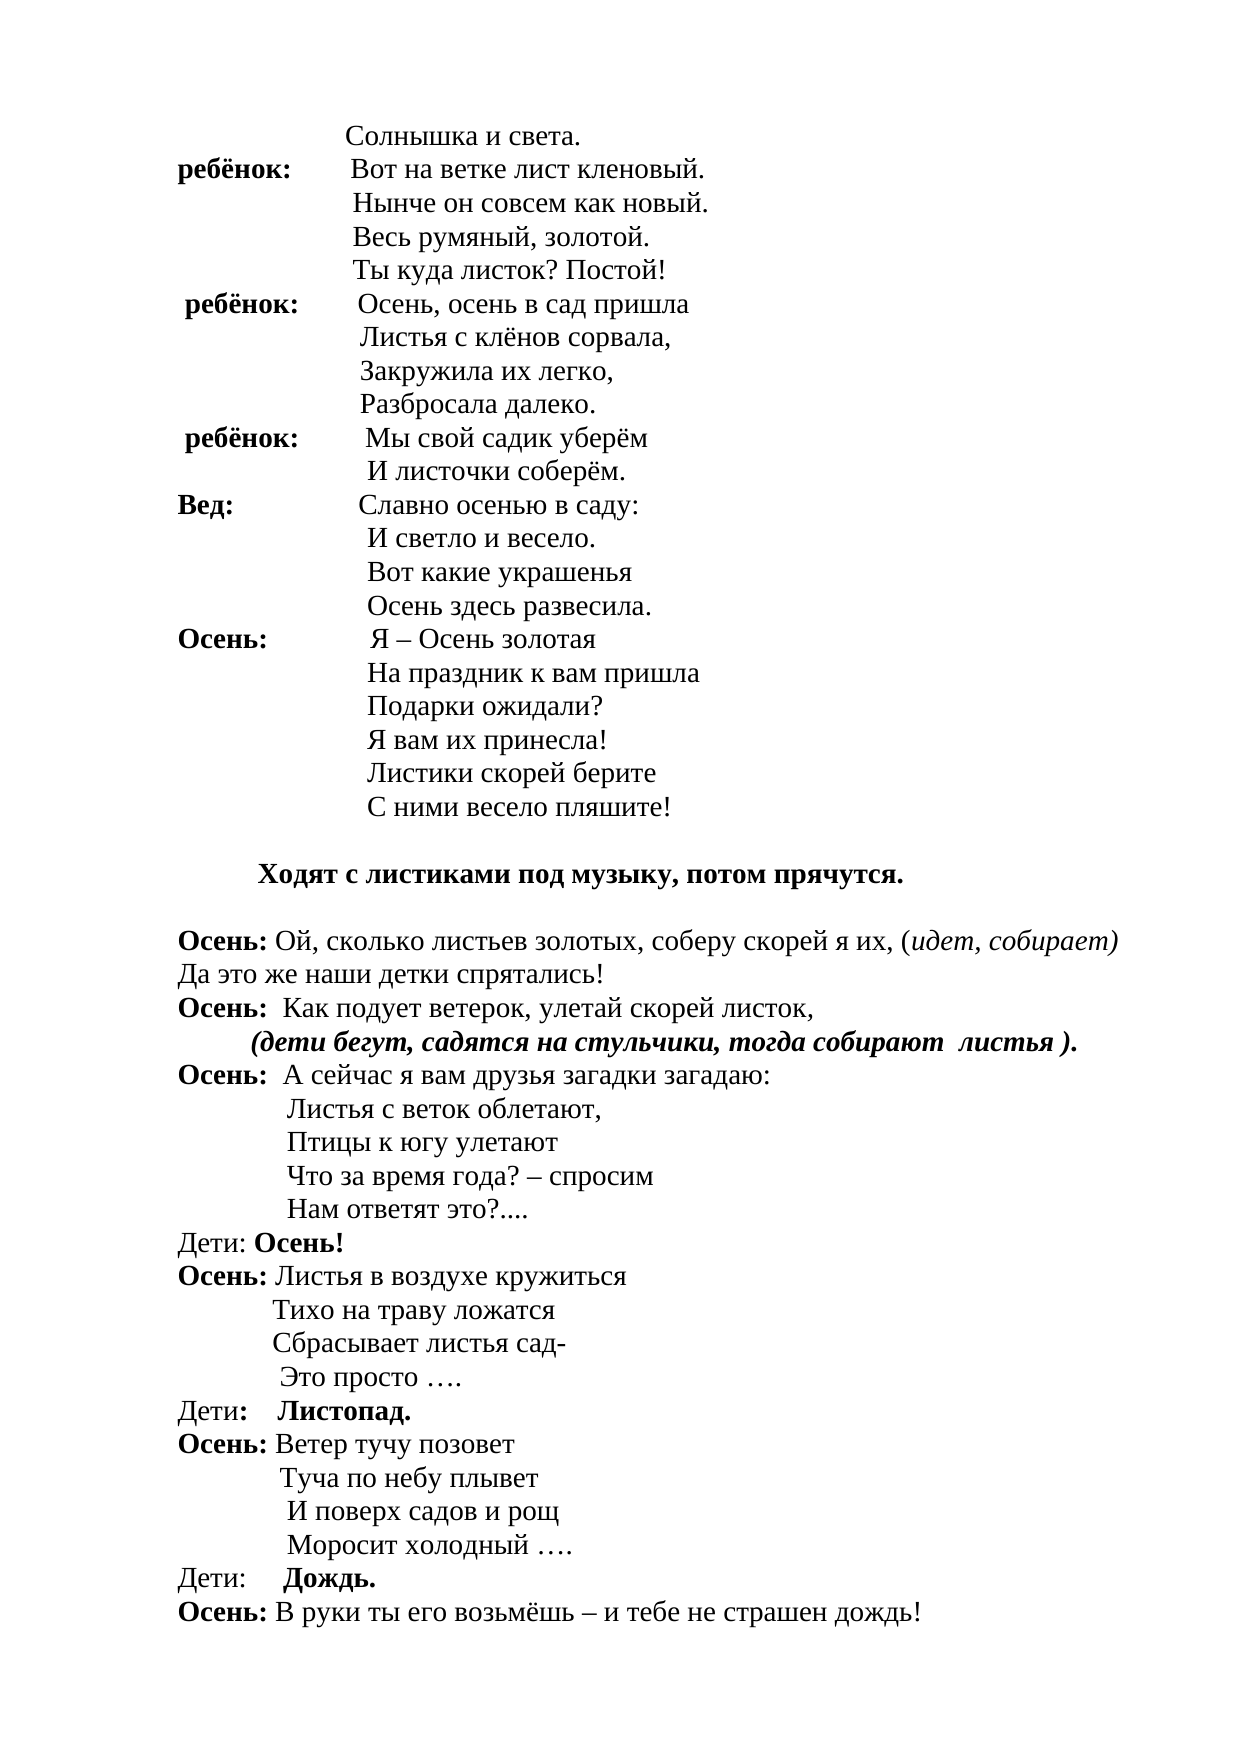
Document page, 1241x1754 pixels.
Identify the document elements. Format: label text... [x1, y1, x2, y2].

text Нам ответят это?.... [177, 1191, 1152, 1225]
text Закружила их легко, [177, 353, 1152, 386]
text Осень: В руки ты его возьмёшь – и тебе не страшен дождь! [177, 1594, 1152, 1627]
text И листочки соберём. [177, 453, 1152, 487]
text Ходят с листиками под музыку, потом прячутся. [177, 856, 1152, 889]
text И поверх садов и рощ [177, 1493, 1152, 1527]
text Весь румяный, золотой. [177, 219, 1152, 252]
text Осень: Ой, сколько листьев золотых, соберу скорей я их, (идет, собирает) [177, 889, 1152, 957]
text Тихо на траву ложатся [177, 1292, 1152, 1326]
text Осень: Листья в воздухе кружиться [177, 1258, 1152, 1292]
text И светло и весело. [177, 521, 1152, 554]
text Я вам их принесла! [177, 722, 1152, 755]
text Нынче он совсем как новый. [177, 185, 1152, 219]
text Солнышка и света. [177, 118, 1152, 152]
text Листья с клёнов сорвала, [177, 319, 1152, 353]
text Вот какие украшенья [177, 554, 1152, 588]
text Да это же наши детки спрятались! [177, 957, 1152, 990]
text Разбросала далеко. [177, 386, 1152, 420]
text Дети: Листопад. [177, 1393, 1152, 1426]
text Что за время года? – спросим [177, 1158, 1152, 1191]
text Осень здесь развесила. [177, 588, 1152, 621]
text Птицы к югу улетают [177, 1124, 1152, 1158]
text Осень: А сейчас я вам друзья загадки загадаю: [177, 1057, 1152, 1091]
text Вед: Славно осенью в саду: [177, 487, 1152, 521]
text ребёнок: Вот на ветке лист кленовый. [177, 152, 1152, 185]
text Осень: Я – Осень золотая [177, 621, 1152, 655]
text (дети бегут, садятся на стульчики, тогда собирают листья ). [177, 1024, 1152, 1057]
text На праздник к вам пришла [177, 655, 1152, 688]
text Дети: Осень! [177, 1225, 1152, 1258]
text Листья с веток облетают, [177, 1091, 1152, 1124]
text Туча по небу плывет [177, 1460, 1152, 1493]
text Подарки ожидали? [177, 688, 1152, 722]
text ребёнок: Мы свой садик уберём [177, 420, 1152, 453]
text Моросит холодный …. [177, 1527, 1152, 1560]
text Ты куда листок? Постой! [177, 252, 1152, 286]
text ребёнок: Осень, осень в сад пришла [177, 286, 1152, 319]
text Дети: Дождь. [177, 1560, 1152, 1594]
text Осень: Как подует ветерок, улетай скорей листок, [177, 990, 1152, 1024]
text Осень: Ветер тучу позовет [177, 1426, 1152, 1460]
text Листики скорей берите [177, 755, 1152, 789]
text Сбрасывает листья сад- [177, 1326, 1152, 1359]
text Это просто …. [177, 1359, 1152, 1393]
text С ними весело пляшите! [177, 789, 1152, 822]
